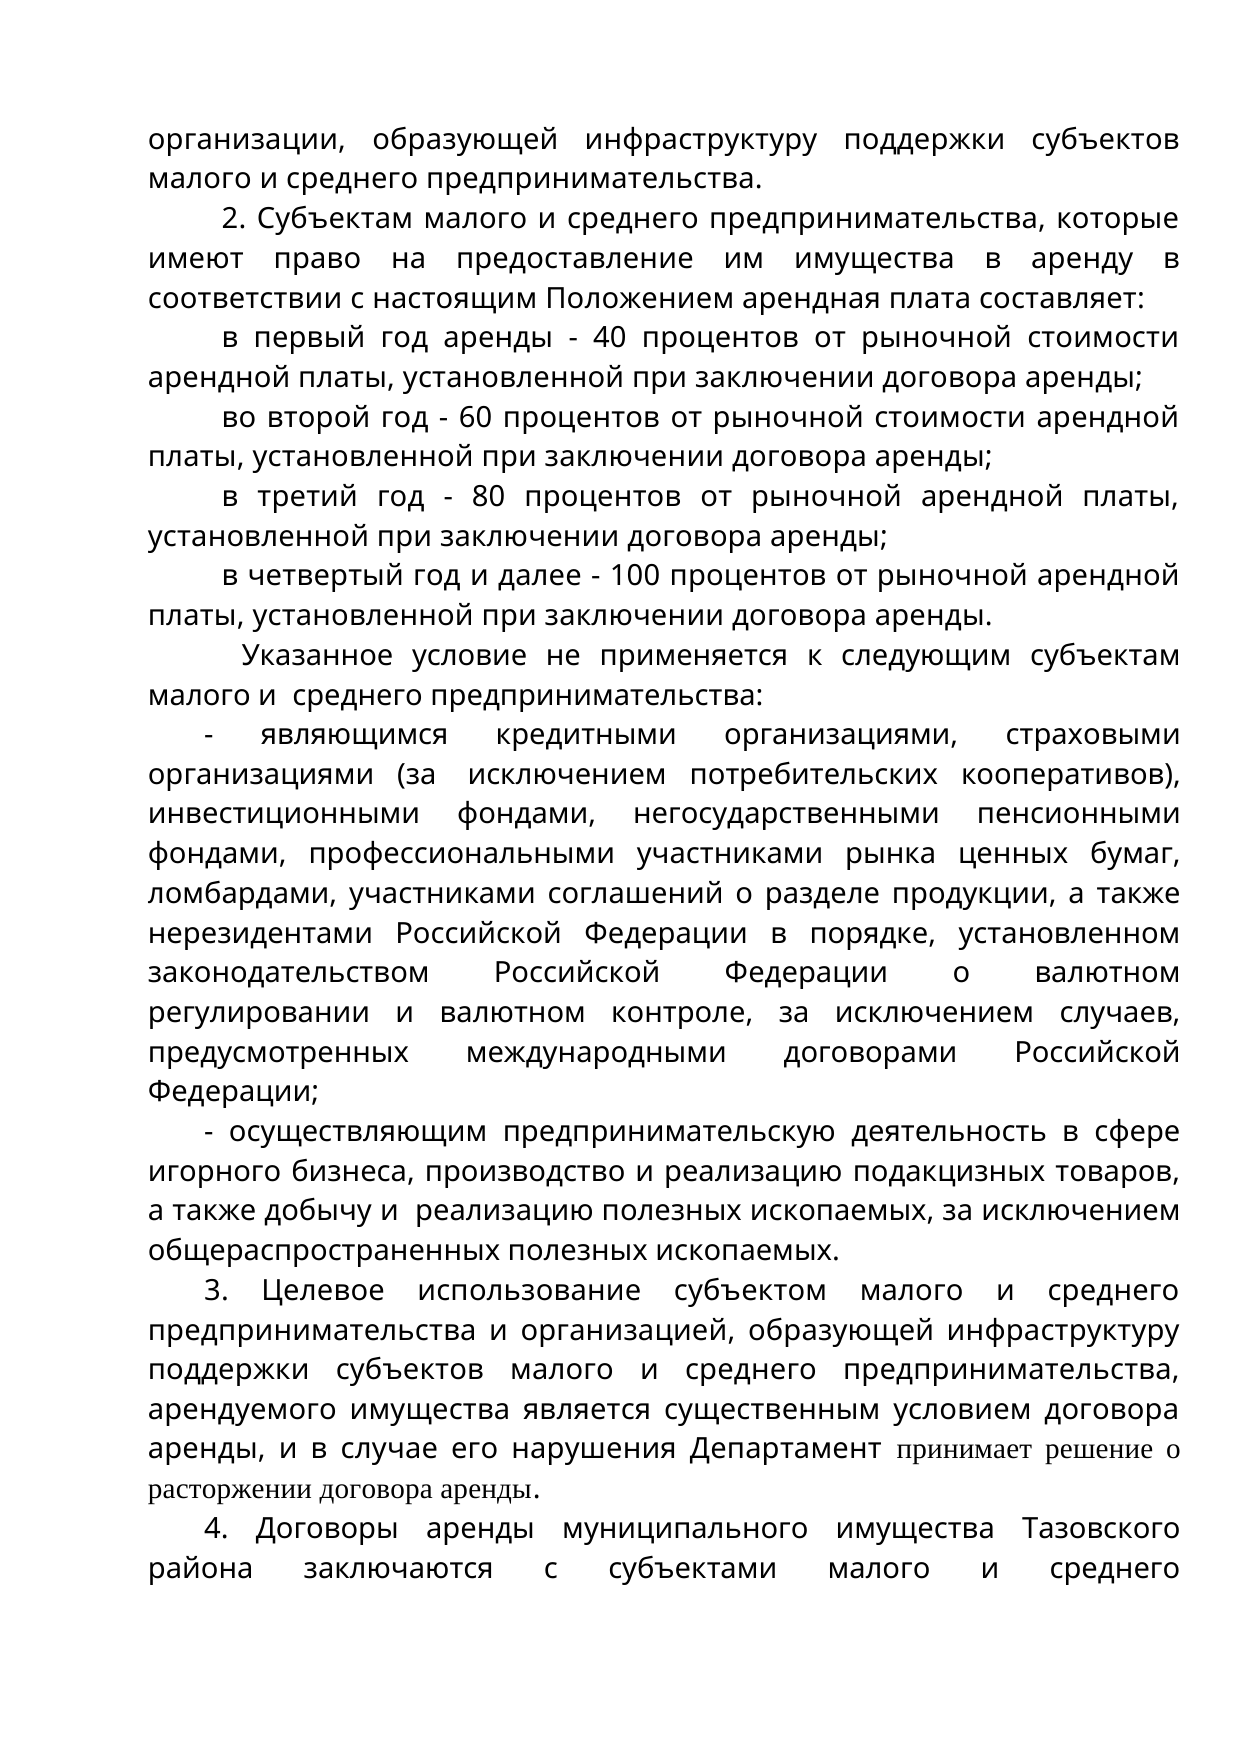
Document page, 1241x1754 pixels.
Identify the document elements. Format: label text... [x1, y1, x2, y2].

text в третий год - 80 процентов от рыночной арендной платы, установленной при заключении договора аренды; [148, 475, 1181, 555]
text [148, 1507, 1181, 1587]
text в четвертый год и далее - 100 процентов от рыночной арендной платы, установленной при заключении договора аренды. [148, 555, 1181, 634]
text 3. Целевое использование субъектом малого и среднего предпринимательства и организацией, образующей инфраструктуру поддержки субъектов малого и среднего предпринимательства, арендуемого имущества является существенным условием договора аренды, и в случае его нарушения Департамент принимает решение о расторжении договора аренды. [148, 1269, 1181, 1507]
text - являющимся кредитными организациями, страховыми организациями (за исключением потребительских кооперативов), инвестиционными фондами, негосударственными пенсионными фондами, профессиональными участниками рынка ценных бумаг, ломбардами, участниками соглашений о разделе продукции, а также нерезидентами Российской Федерации в порядке, установленном законодательством Российской Федерации о валютном регулировании и валютном контроле, за исключением случаев, предусмотренных международными договорами Российской Федерации; [148, 713, 1181, 1110]
text в первый год аренды - 40 процентов от рыночной стоимости арендной платы, установленной при заключении договора аренды; [148, 317, 1181, 396]
text - осуществляющим предпринимательскую деятельность в сфере игорного бизнеса, производство и реализацию подакцизных товаров, а также добычу и реализацию полезных ископаемых, за исключением общераспространенных полезных ископаемых. [148, 1110, 1181, 1269]
text во второй год - 60 процентов от рыночной стоимости арендной платы, установленной при заключении договора аренды; [148, 396, 1181, 475]
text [148, 118, 1181, 197]
text Указанное условие не применяется к следующим субъектам малого и среднего предпринимательства: [148, 634, 1181, 713]
text 2. Субъектам малого и среднего предпринимательства, которые имеют право на предоставление им имущества в аренду в соответствии с настоящим Положением арендная плата составляет: [148, 197, 1181, 317]
